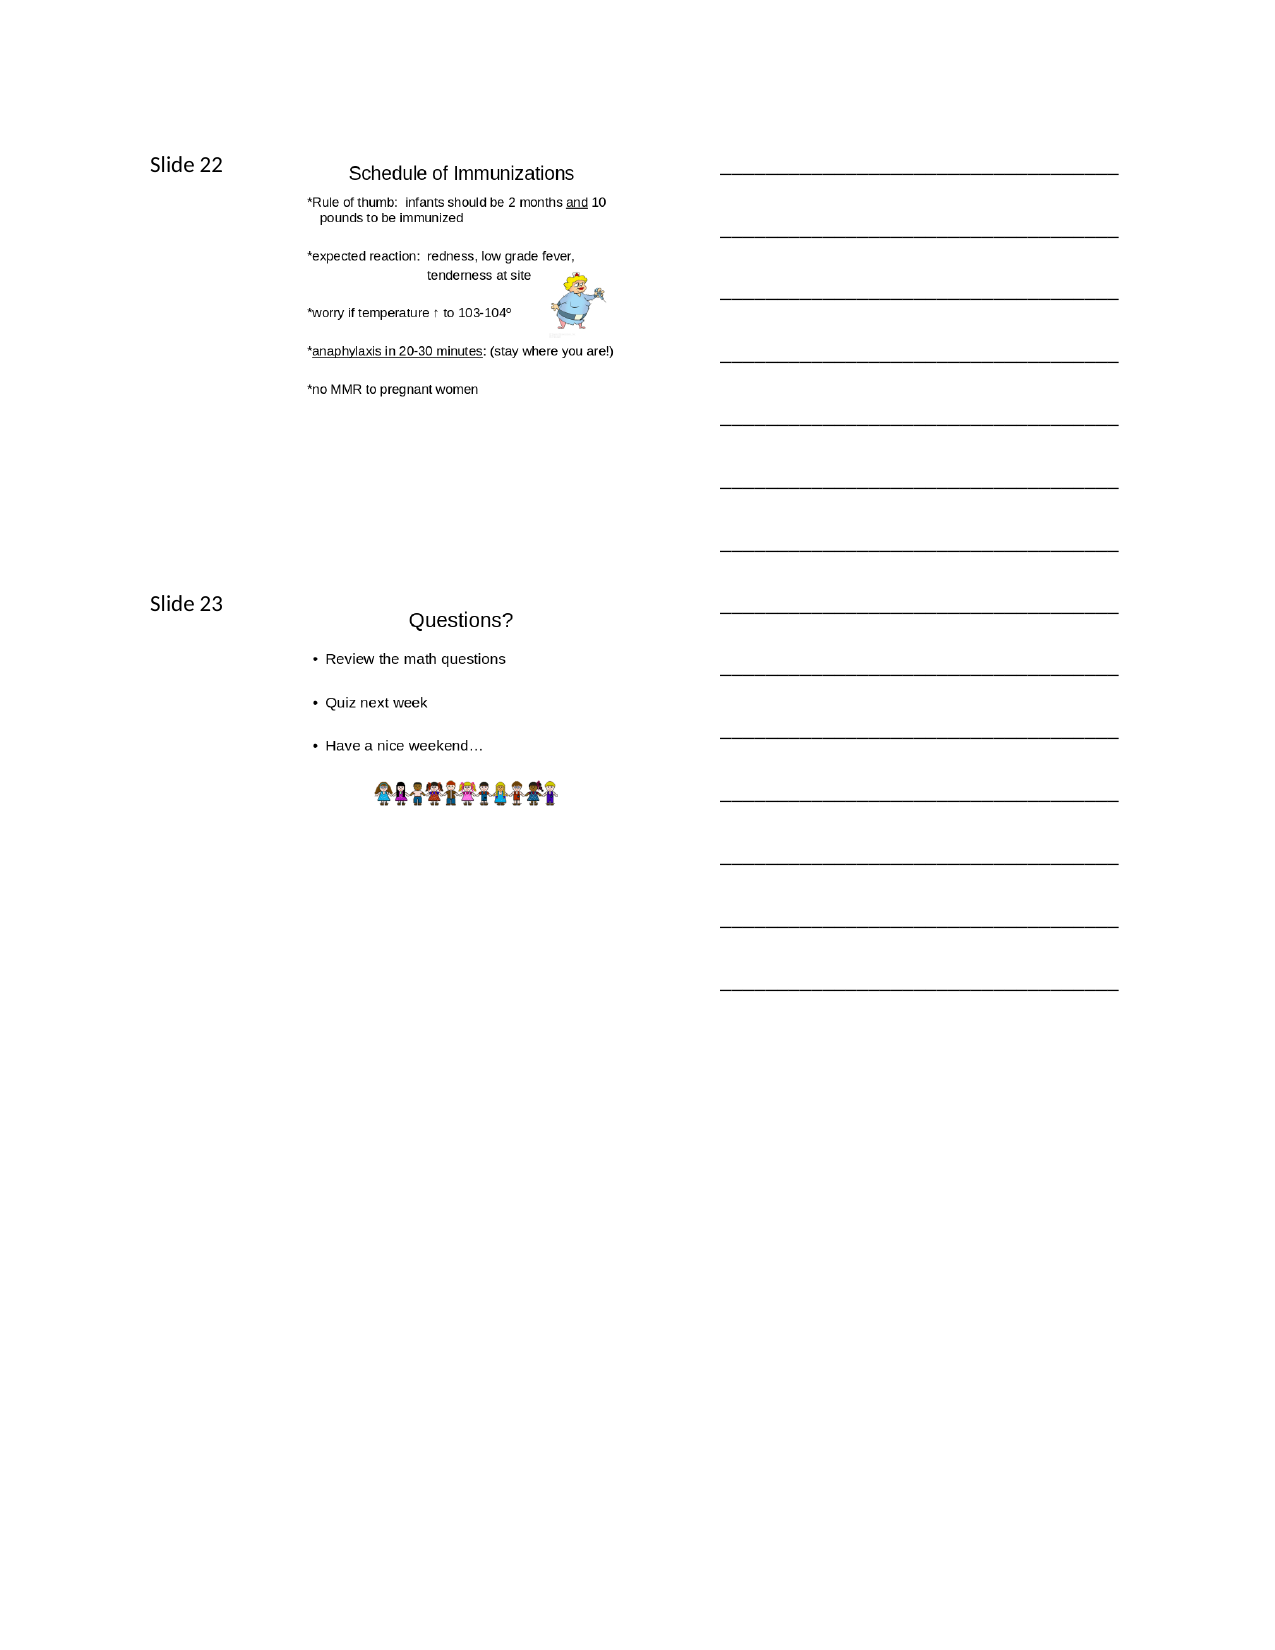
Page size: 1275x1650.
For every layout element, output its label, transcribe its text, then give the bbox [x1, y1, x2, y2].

table_cell [281, 589, 709, 1028]
table_cell Slide 22 [139, 150, 281, 589]
table_cell [281, 150, 709, 589]
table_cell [709, 150, 1177, 589]
table_cell Slide 23 [139, 589, 281, 1028]
